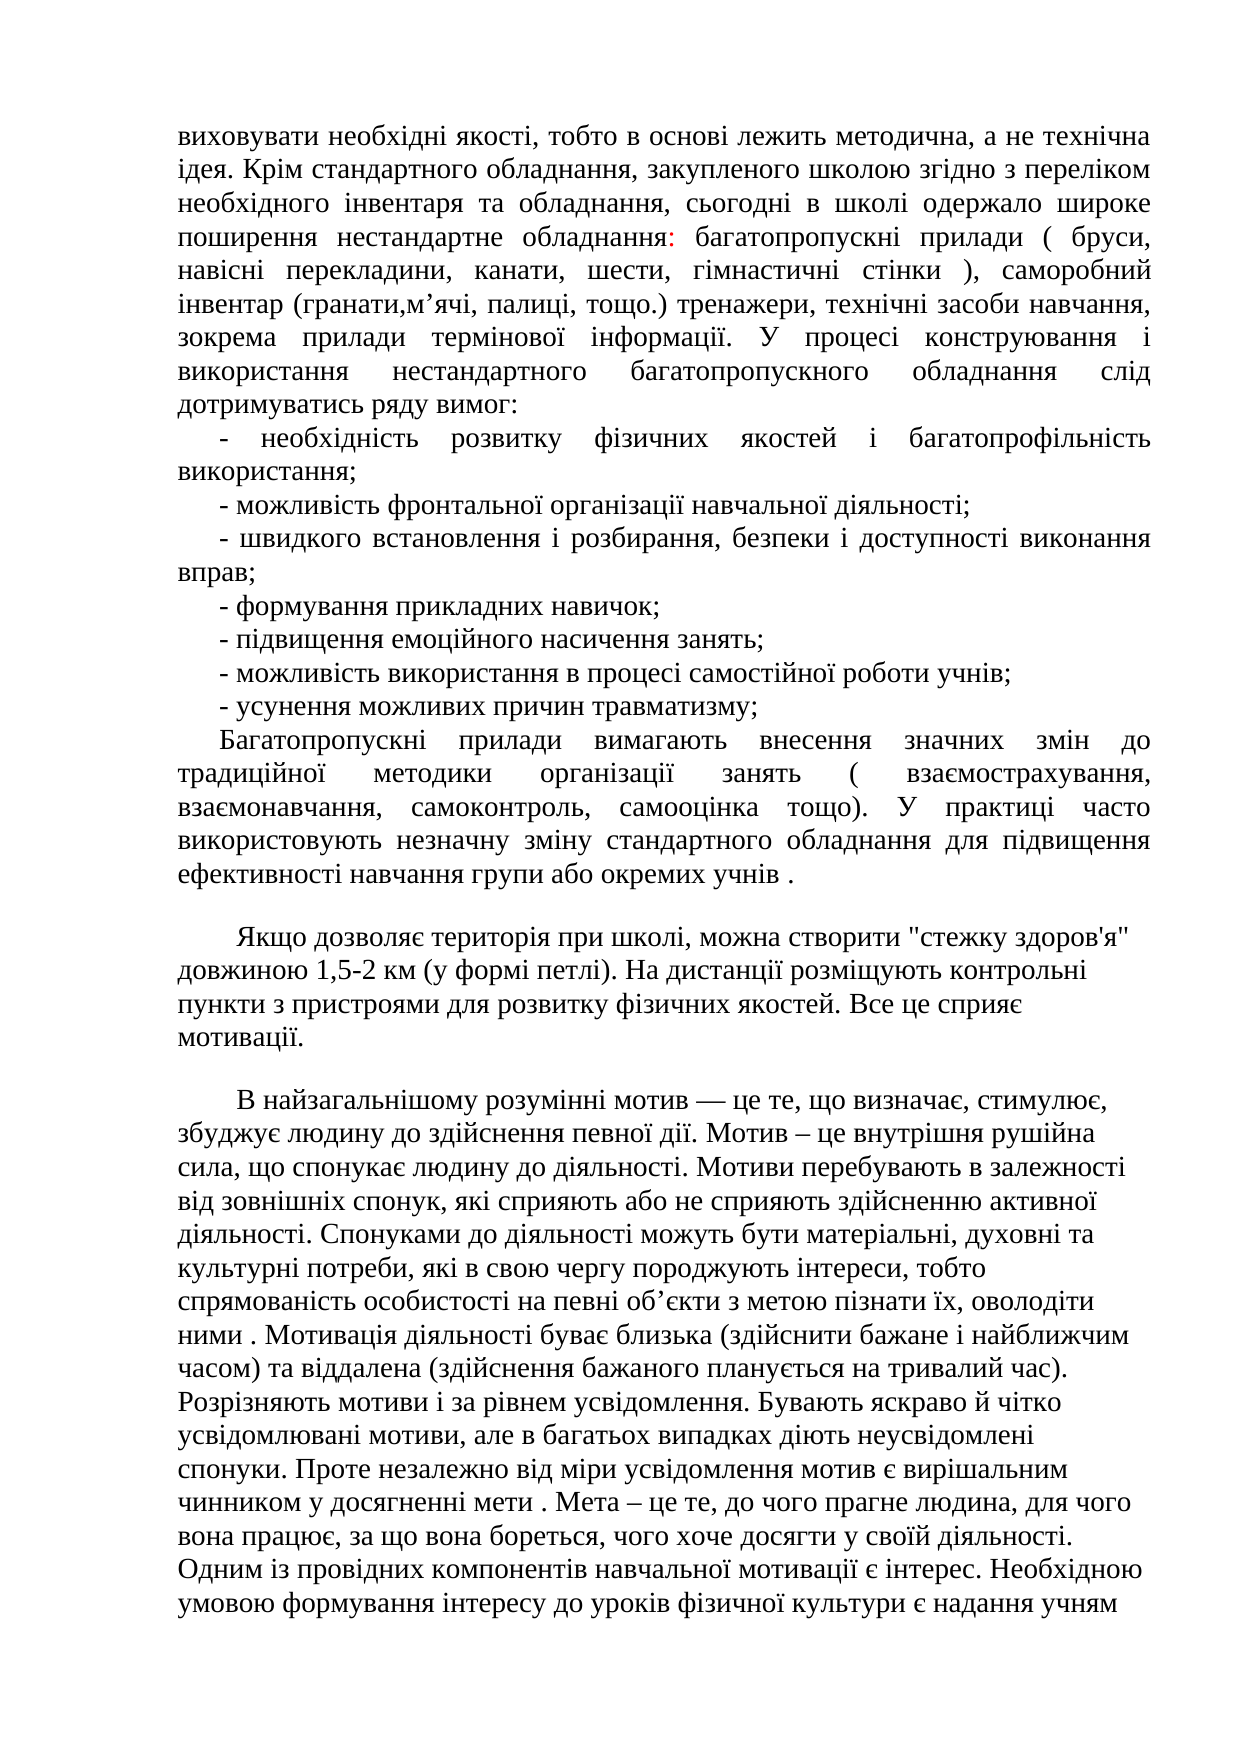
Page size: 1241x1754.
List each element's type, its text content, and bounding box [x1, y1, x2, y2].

text - можливість фронтальної організації навчальної діяльності; [177, 487, 1152, 521]
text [177, 1082, 1152, 1619]
text - формування прикладних навичок; [177, 588, 1152, 621]
text - швидкого встановлення і розбирання, безпеки і доступності виконання вправ; [177, 521, 1152, 588]
text - необхідність розвитку фізичних якостей і багатопрофільність використання; [177, 420, 1152, 487]
text Якщо дозволяє територія при школі, можна створити "стежку здоров'я" довжиною 1,5-2 км (у формі петлі). На дистанції розміщують контрольні пункти з пристроями для розвитку фізичних якостей. Все це сприяє мотивації. [177, 919, 1152, 1053]
text - можливість використання в процесі самостійної роботи учнів; [177, 655, 1152, 688]
text - підвищення емоційного насичення занять; [177, 621, 1152, 655]
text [177, 118, 1152, 420]
text Багатопропускні прилади вимагають внесення значних змін до традиційної методики організації занять ( взаємострахування, взаємонавчання, самоконтроль, самооцінка тощо). У практиці часто використовують незначну зміну стандартного обладнання для підвищення ефективності навчання групи або окремих учнів . [177, 722, 1152, 889]
text - усунення можливих причин травматизму; [177, 688, 1152, 722]
